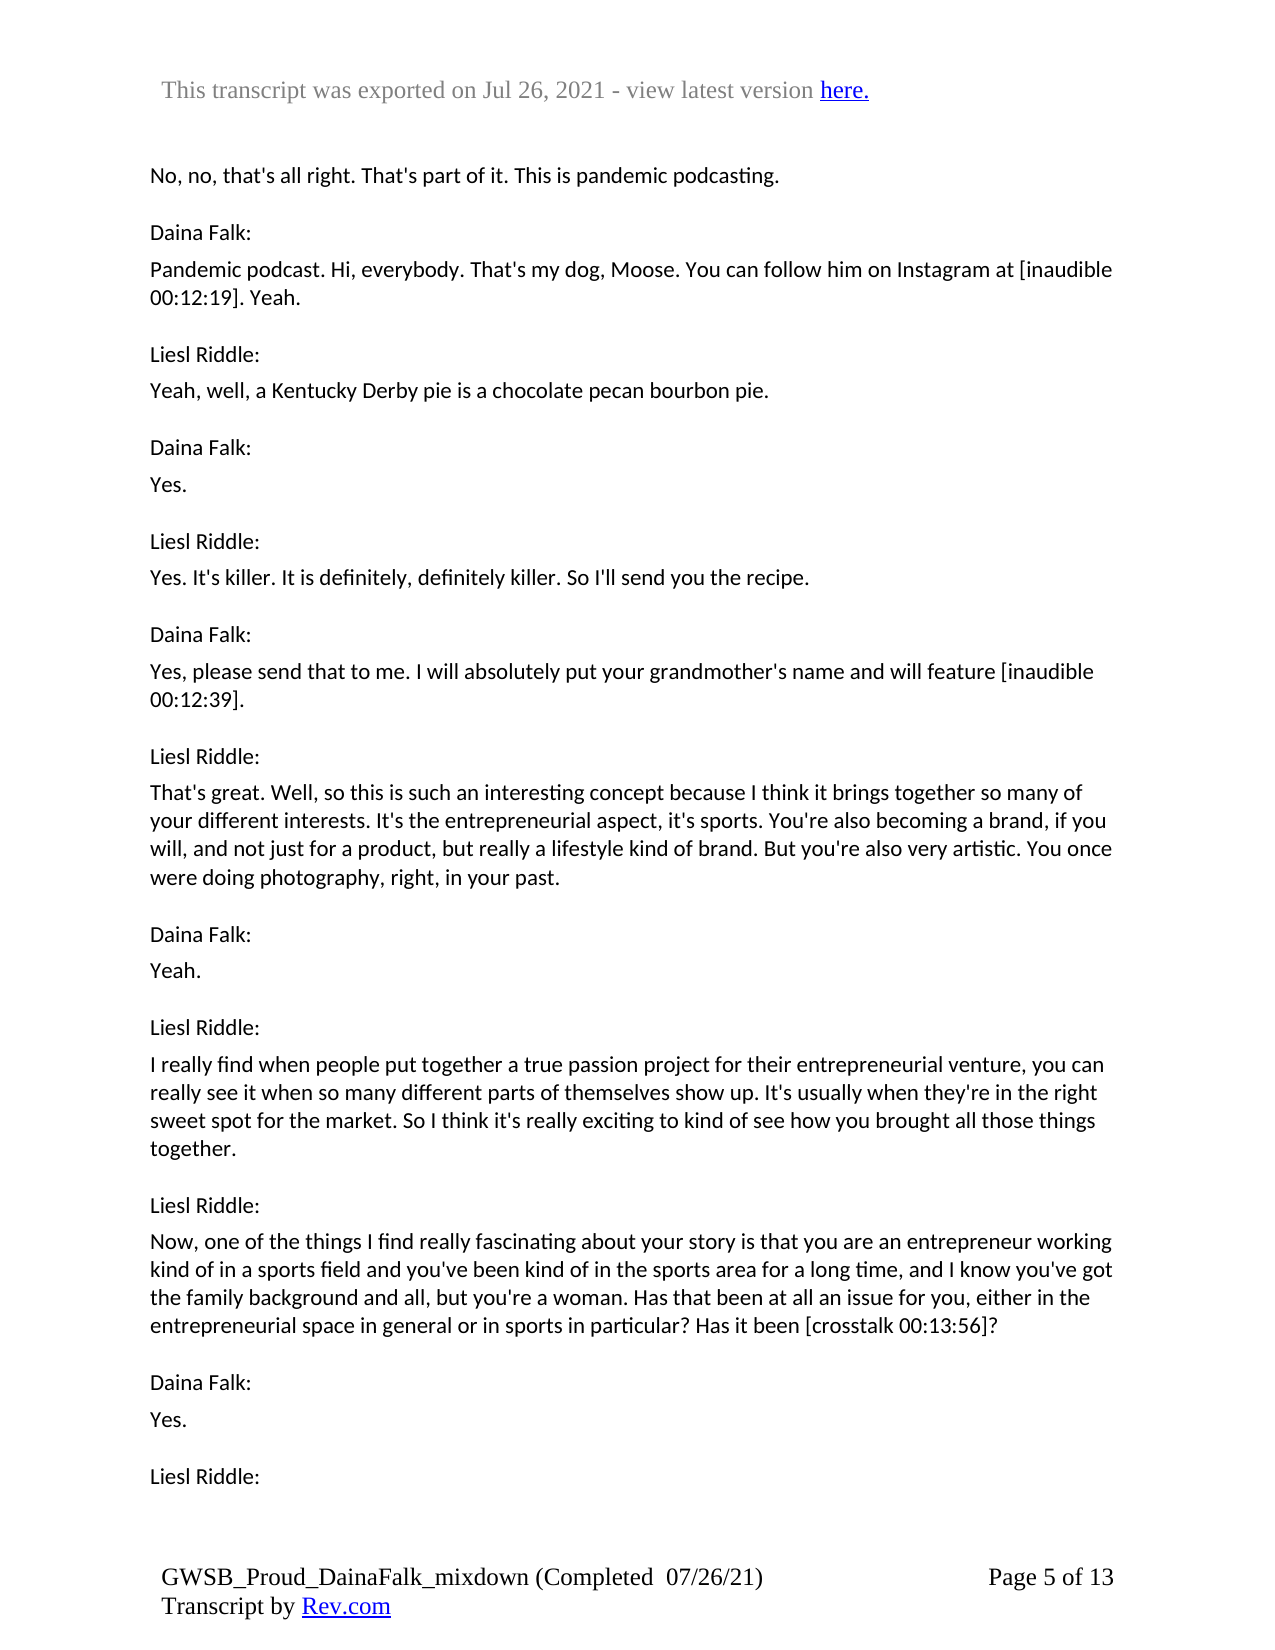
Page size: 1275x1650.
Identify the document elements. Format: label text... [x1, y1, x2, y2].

text Liesl Riddle: [150, 1191, 1125, 1219]
text Yes. It's killer. It is definitely, definitely killer. So I'll send you the recipe. [150, 563, 1125, 591]
text Daina Falk: [150, 621, 1125, 649]
text No, no, that's all right. That's part of it. This is pandemic podcasting. [150, 161, 1125, 189]
text That's great. Well, so this is such an interesting concept because I think it brings together so many of your different interests. It's the entrepreneurial aspect, it's sports. You're also becoming a brand, if you will, and not just for a product, but really a lifestyle kind of brand. But you're also very artistic. You once were doing photography, right, in your past. [150, 778, 1125, 891]
text Daina Falk: [150, 1368, 1125, 1397]
text Daina Falk: [150, 433, 1125, 462]
text Daina Falk: [150, 920, 1125, 948]
text Liesl Riddle: [150, 340, 1125, 368]
text Yeah. [150, 956, 1125, 984]
text Now, one of the things I find really fascinating about your story is that you are an entrepreneur working kind of in a sports field and you've been kind of in the sports area for a long time, and I know you've got the family background and all, but you're a woman. Has that been at all an issue for you, either in the entrepreneurial space in general or in sports in particular? Has it been [crosstalk 00:13:56]? [150, 1227, 1125, 1339]
text Yes. [150, 1405, 1125, 1433]
text Yeah, well, a Kentucky Derby pie is a chocolate pecan bourbon pie. [150, 376, 1125, 404]
text Liesl Riddle: [150, 1013, 1125, 1041]
text Yes, please send that to me. I will absolutely put your grandmother's name and will feature [inaudible 00:12:39]. [150, 657, 1125, 713]
text Liesl Riddle: [150, 742, 1125, 770]
text I really find when people put together a true passion project for their entrepreneurial venture, you can really see it when so many different parts of themselves show up. It's usually when they're in the right sweet spot for the market. So I think it's really exciting to kind of see how you brought all those things together. [150, 1050, 1125, 1162]
text Daina Falk: [150, 218, 1125, 246]
text Liesl Riddle: [150, 1462, 1125, 1490]
text Yes. [150, 470, 1125, 498]
text Liesl Riddle: [150, 527, 1125, 555]
text Pandemic podcast. Hi, everybody. That's my dog, Moose. You can follow him on Instagram at [inaudible 00:12:19]. Yeah. [150, 255, 1125, 311]
